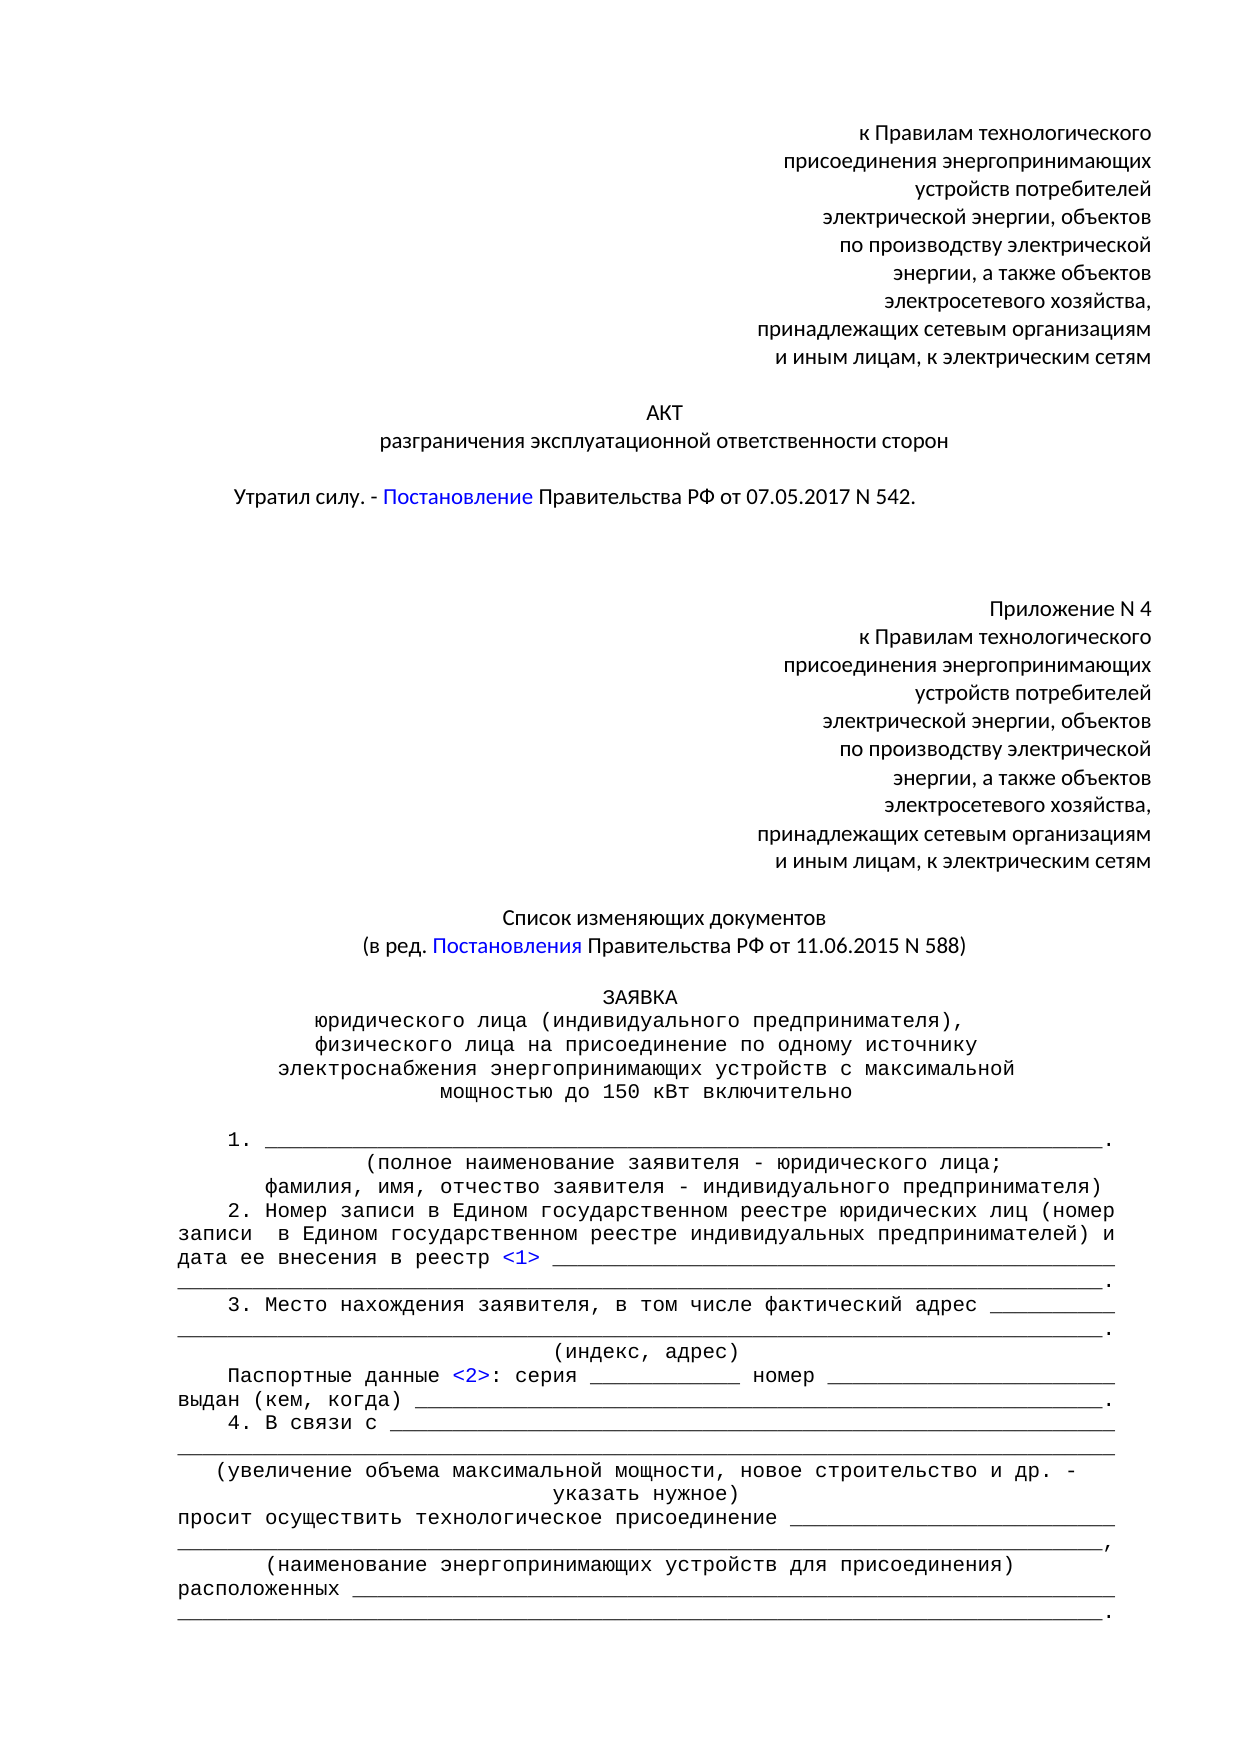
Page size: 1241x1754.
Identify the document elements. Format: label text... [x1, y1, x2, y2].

text (полное наименование заявителя - юридического лица; [177, 1152, 1152, 1176]
text принадлежащих сетевым организациям [177, 314, 1152, 342]
text присоединения энергопринимающих [177, 146, 1152, 174]
text (индекс, адрес) [177, 1341, 1152, 1365]
text и иным лицам, к электрическим сетям [177, 342, 1152, 370]
text электросетевого хозяйства, [177, 791, 1152, 819]
text Утратил силу. - Постановление Правительства РФ от 07.05.2017 N 542. [177, 482, 1152, 510]
text электрической энергии, объектов [177, 707, 1152, 734]
text __________________________________________________________________________. [177, 1271, 1152, 1294]
text электросетевого хозяйства, [177, 286, 1152, 314]
text просит осуществить технологическое присоединение __________________________ [177, 1507, 1152, 1531]
text ___________________________________________________________________________ [177, 1436, 1152, 1460]
text (в ред. Постановления Правительства РФ от 11.06.2015 N 588) [177, 931, 1152, 959]
text по производству электрической [177, 734, 1152, 763]
text физического лица на присоединение по одному источнику [177, 1034, 1152, 1058]
text записи в Едином государственном реестре индивидуальных предпринимателей) и [177, 1223, 1152, 1247]
text __________________________________________________________________________, [177, 1531, 1152, 1554]
text 1. ___________________________________________________________________. [177, 1129, 1152, 1152]
text Список изменяющих документов [177, 903, 1152, 931]
text и иным лицам, к электрическим сетям [177, 847, 1152, 875]
text __________________________________________________________________________. [177, 1602, 1152, 1625]
text электрической энергии, объектов [177, 202, 1152, 230]
text указать нужное) [177, 1483, 1152, 1507]
text (увеличение объема максимальной мощности, новое строительство и др. - [177, 1460, 1152, 1483]
text ЗАЯВКА [177, 987, 1152, 1010]
text фамилия, имя, отчество заявителя - индивидуального предпринимателя) [177, 1176, 1152, 1199]
text энергии, а также объектов [177, 258, 1152, 286]
text 3. Место нахождения заявителя, в том числе фактический адрес __________ [177, 1294, 1152, 1318]
text выдан (кем, когда) _______________________________________________________. [177, 1389, 1152, 1412]
text Приложение N 4 [177, 594, 1152, 622]
text мощностью до 150 кВт включительно [177, 1081, 1152, 1105]
text (наименование энергопринимающих устройств для присоединения) [177, 1554, 1152, 1578]
text дата ее внесения в реестр <1> _____________________________________________ [177, 1247, 1152, 1271]
text 2. Номер записи в Едином государственном реестре юридических лиц (номер [177, 1199, 1152, 1223]
text расположенных _____________________________________________________________ [177, 1578, 1152, 1602]
text к Правилам технологического [177, 118, 1152, 146]
text юридического лица (индивидуального предпринимателя), [177, 1010, 1152, 1034]
text присоединения энергопринимающих [177, 651, 1152, 678]
text АКТ [177, 398, 1152, 426]
text разграничения эксплуатационной ответственности сторон [177, 426, 1152, 454]
text принадлежащих сетевым организациям [177, 819, 1152, 847]
text __________________________________________________________________________. [177, 1318, 1152, 1341]
text 4. В связи с __________________________________________________________ [177, 1412, 1152, 1436]
text к Правилам технологического [177, 622, 1152, 651]
text электроснабжения энергопринимающих устройств с максимальной [177, 1058, 1152, 1081]
text Паспортные данные <2>: серия ____________ номер _______________________ [177, 1365, 1152, 1389]
text по производству электрической [177, 230, 1152, 258]
text устройств потребителей [177, 678, 1152, 707]
text энергии, а также объектов [177, 763, 1152, 791]
text устройств потребителей [177, 174, 1152, 202]
